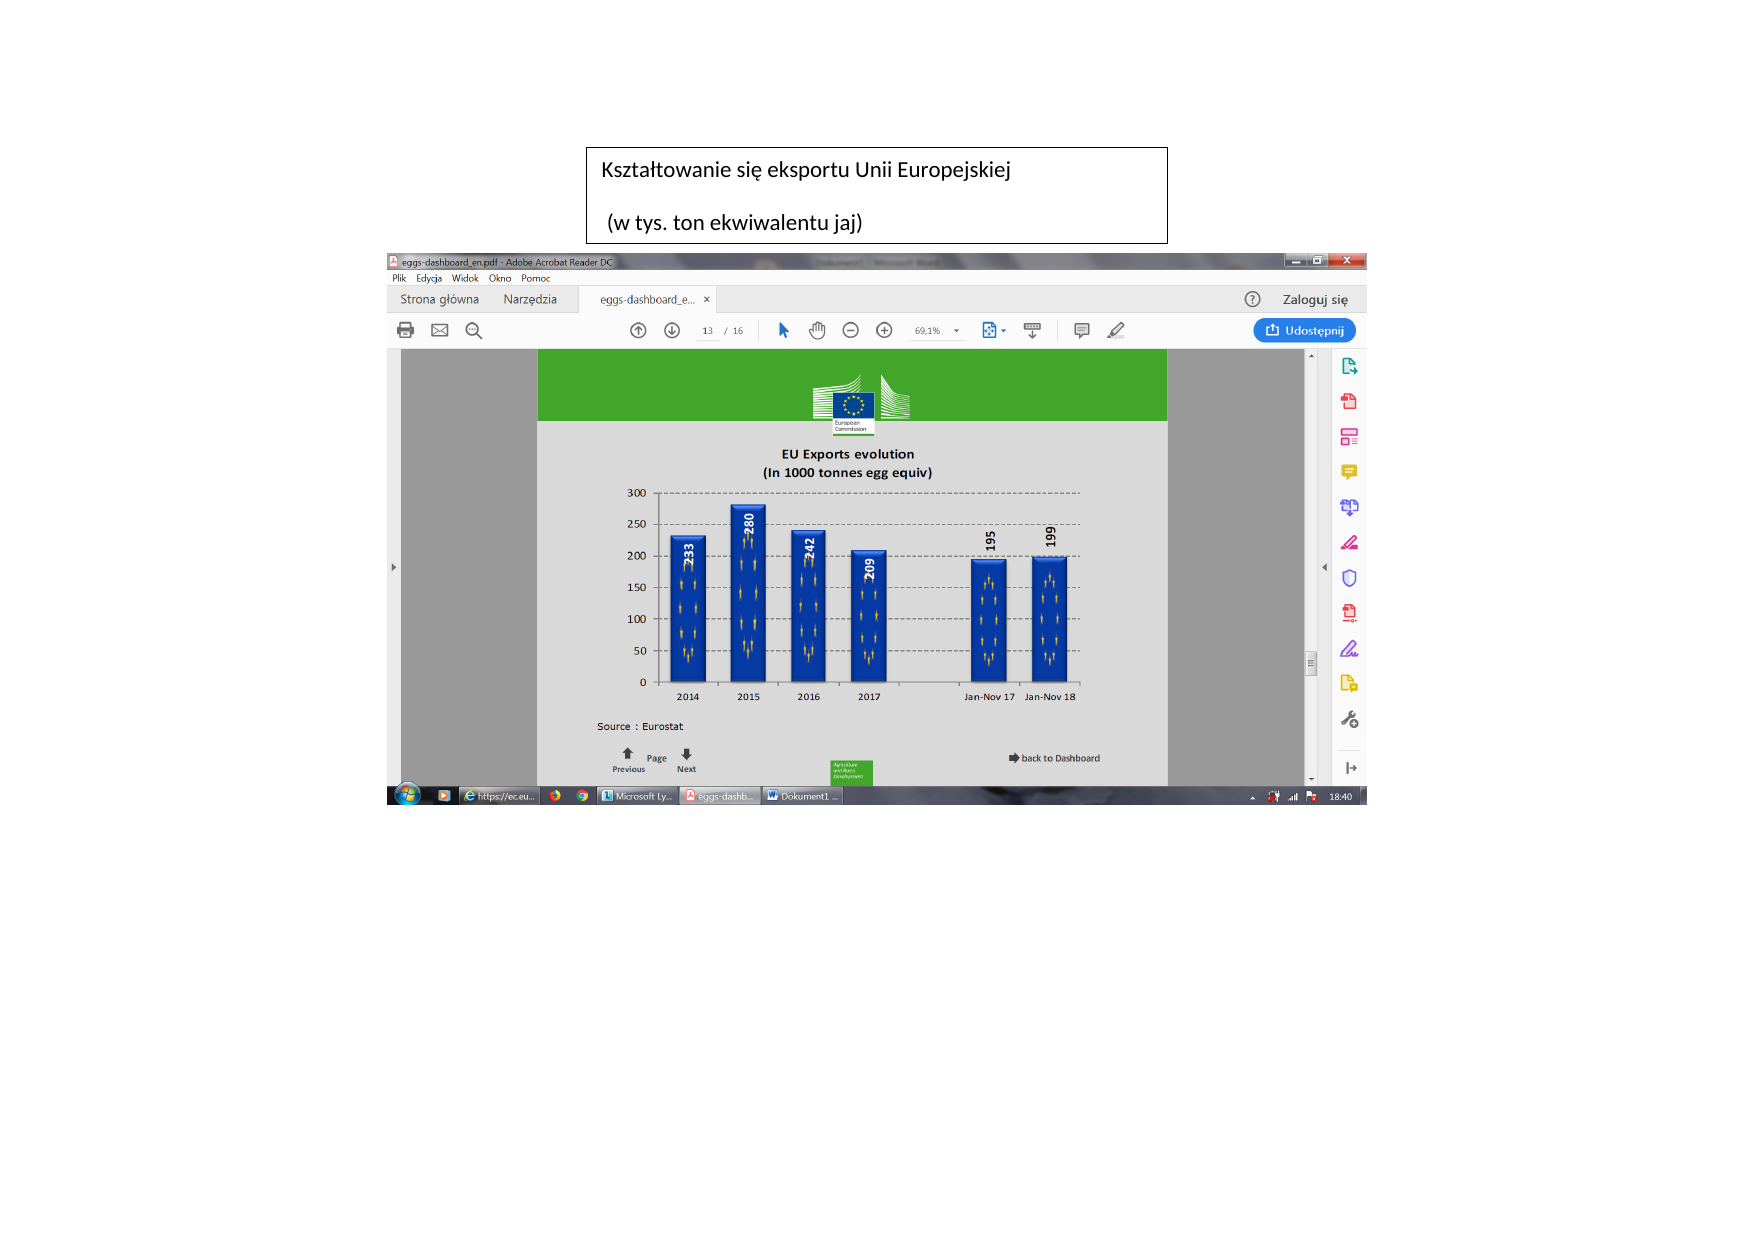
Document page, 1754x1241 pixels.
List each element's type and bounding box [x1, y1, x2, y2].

picture [387, 253, 1367, 805]
